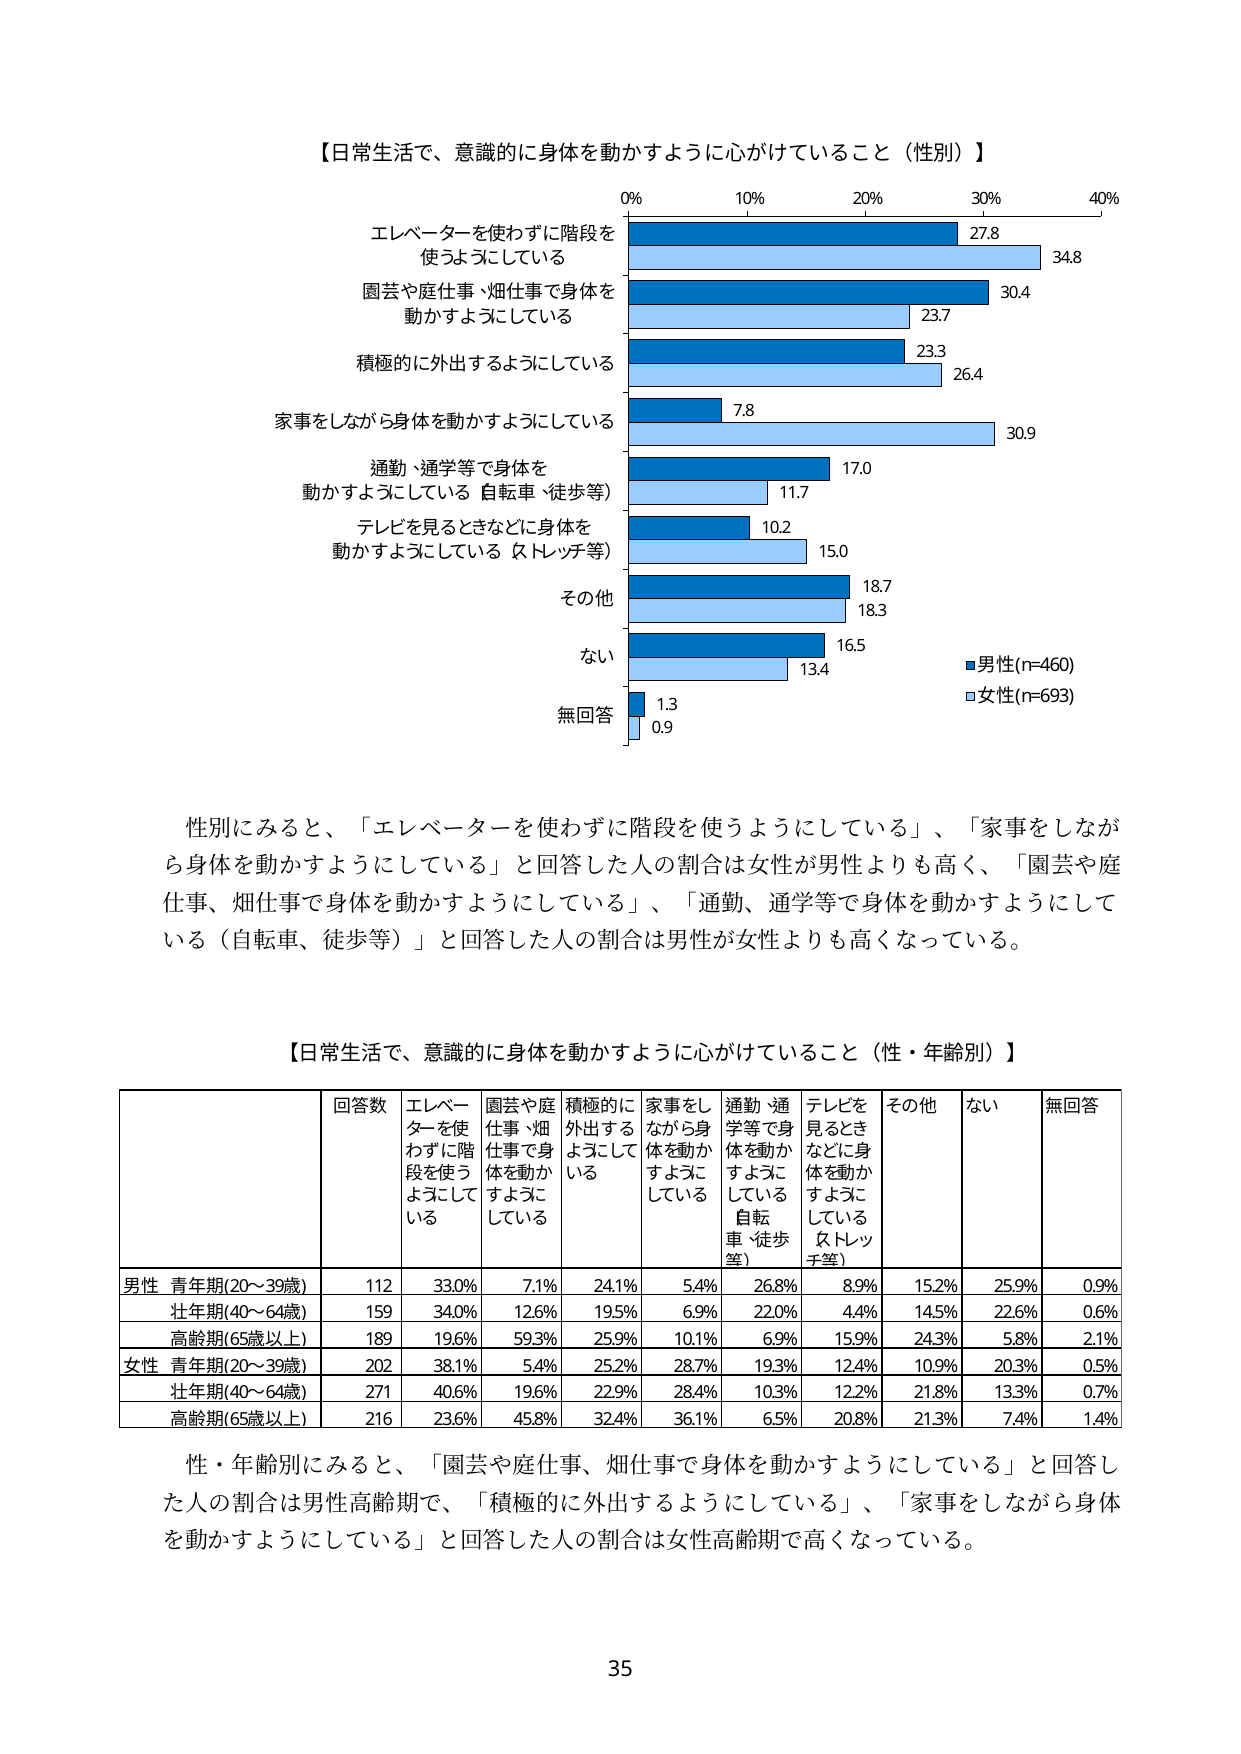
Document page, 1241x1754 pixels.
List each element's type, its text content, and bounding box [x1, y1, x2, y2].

text 【日常生活で、意識的に身体を動かすように心がけていること（性・年齢別）】 [162, 1033, 1122, 1070]
text 性・年齢別にみると、「園芸や庭仕事、畑仕事で身体を動かすようにしている」と回答した人の割合は男性高齢期で、「積極的に外出するようにしている」、「家事をしながら身体を動かすようにしている」と回答した人の割合は女性高齢期で高くなっている。 [162, 1445, 1122, 1558]
text 【日常生活で、意識的に身体を動かすように心がけていること（性別）】 [162, 133, 1122, 170]
text 性別にみると、「エレベーターを使わずに階段を使うようにしている」、「家事をしながら身体を動かすようにしている」と回答した人の割合は女性が男性よりも高く、「園芸や庭仕事、畑仕事で身体を動かすようにしている」、「通勤、通学等で身体を動かすようにしている（自転車、徒歩等）」と回答した人の割合は男性が女性よりも高くなっている。 [162, 808, 1122, 958]
